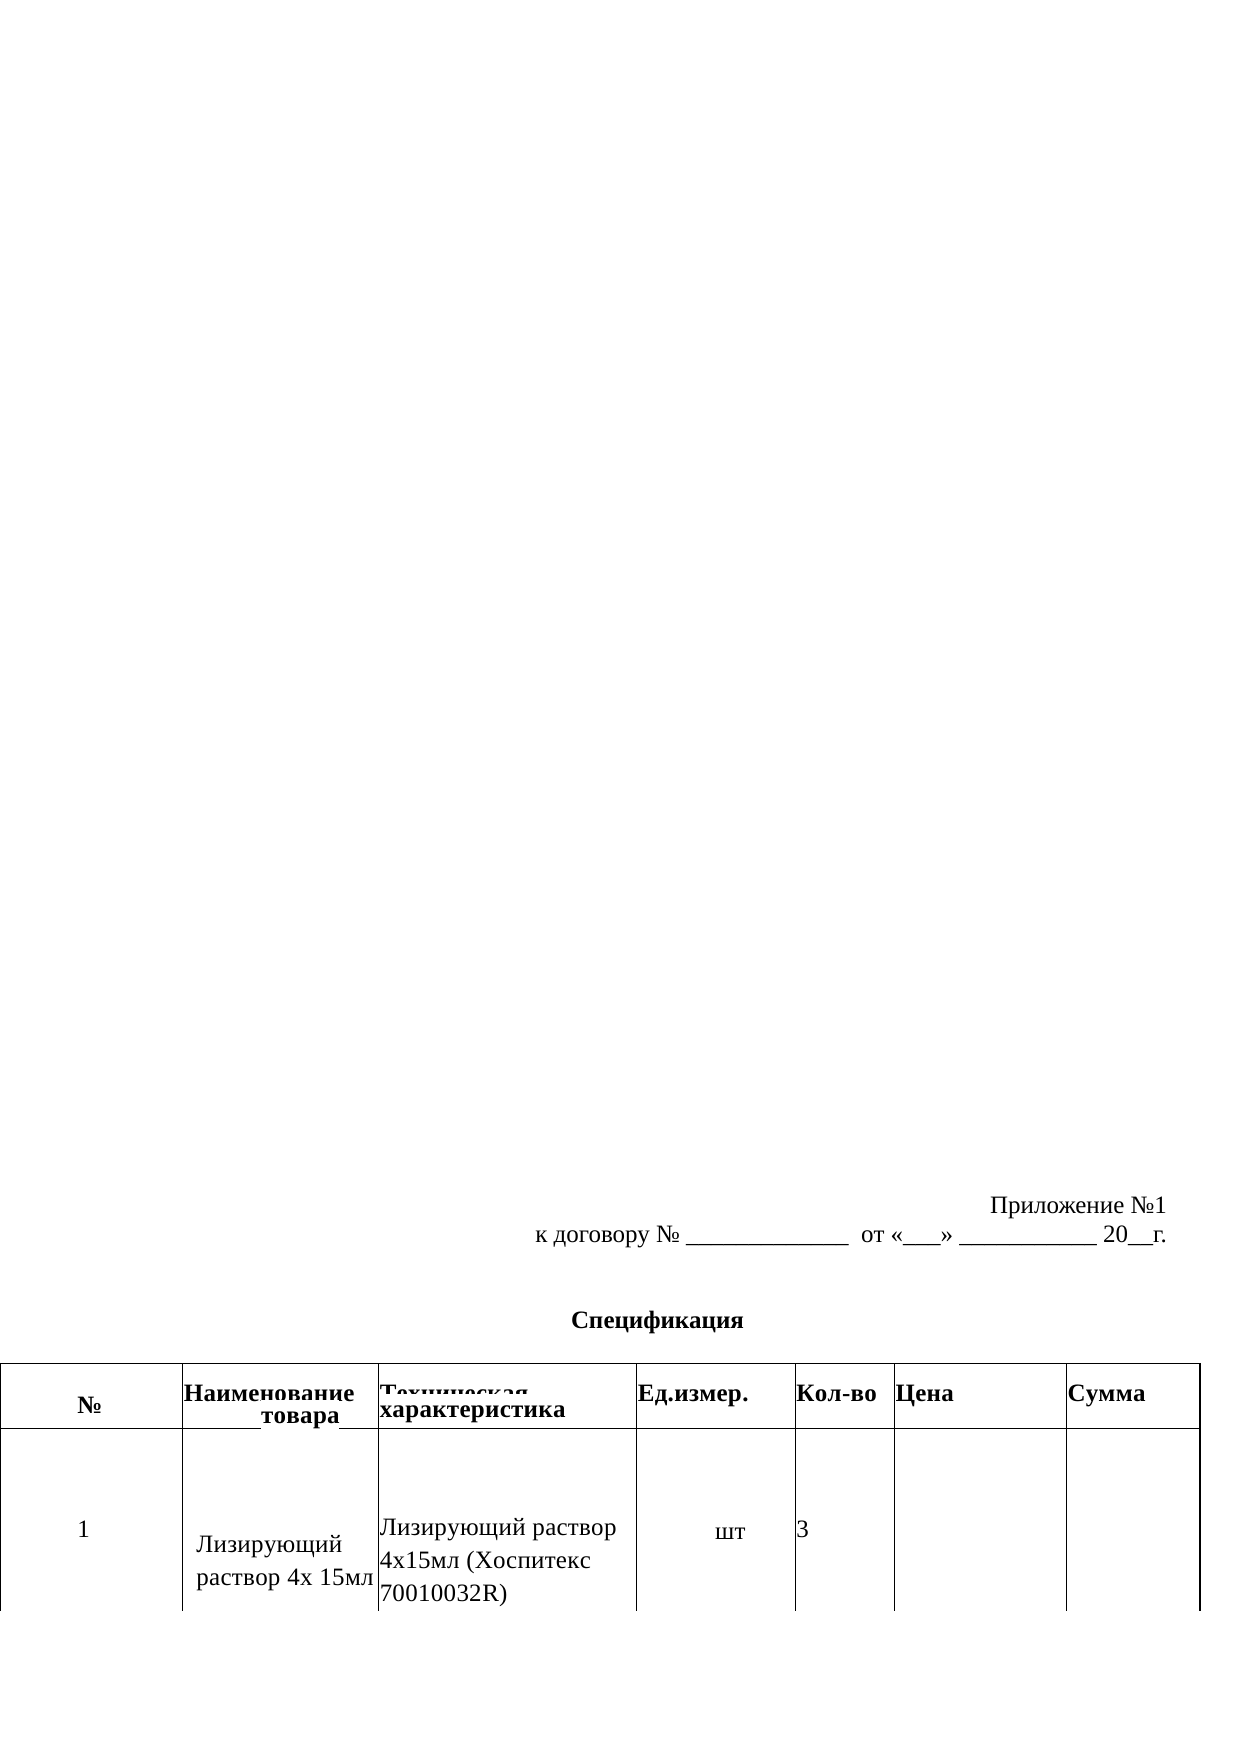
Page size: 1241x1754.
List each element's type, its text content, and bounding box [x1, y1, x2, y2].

table_cell Лизирующий раствор 4х 15мл [183, 1429, 378, 1611]
text к договору № _____________ от «___» ___________ 20__г. [148, 1219, 1167, 1248]
table_header Цена [895, 1364, 1066, 1428]
table_header Кол-во [796, 1364, 894, 1428]
table_cell [1067, 1429, 1199, 1611]
table_cell 1 [1, 1429, 182, 1611]
table_header Ед.измер. [637, 1364, 795, 1428]
table_header № [1, 1364, 182, 1428]
table_header Сумма [1067, 1364, 1199, 1428]
table_cell Лизирующий раствор 4x15мл (Хоспитекс 70010032R) [379, 1429, 636, 1611]
table_cell [895, 1429, 1066, 1611]
table_header Техническая характеристика [379, 1364, 636, 1428]
text Приложение №1 [148, 1190, 1167, 1219]
table_header Наименование товара [183, 1364, 378, 1428]
table_cell шт [637, 1429, 795, 1611]
text Спецификация [148, 1305, 1167, 1334]
table_cell 3 [796, 1429, 894, 1611]
